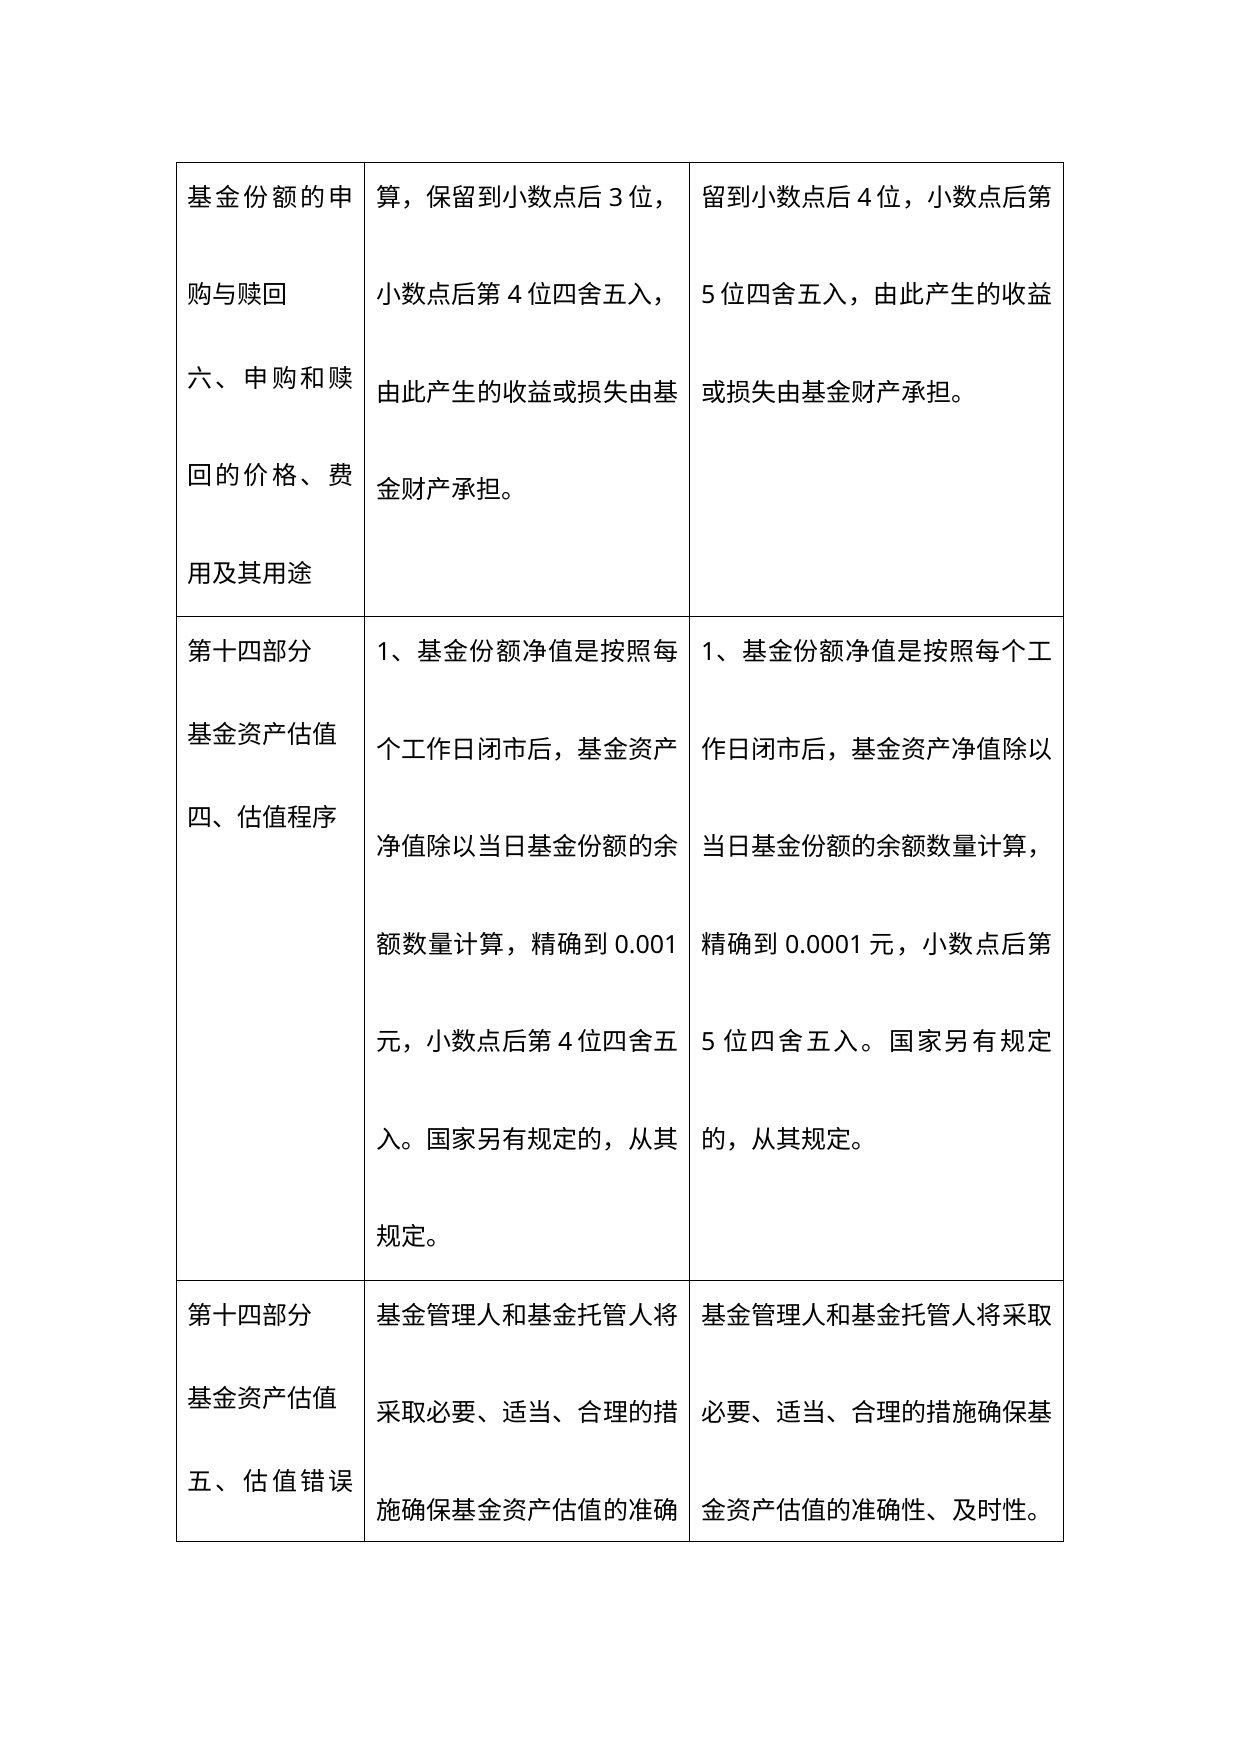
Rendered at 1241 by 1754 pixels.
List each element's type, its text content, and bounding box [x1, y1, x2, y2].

table_cell 1、基金份额净值是按照每个工作日闭市后，基金资产净值除以当日基金份额的余额数量计算，精确到0.0001元，小数点后第5位四舍五入。国家另有规定的，从其规定。 [690, 617, 1063, 1280]
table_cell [365, 163, 689, 616]
table_cell 第十四部分 基金资产估值 四、估值程序 [177, 617, 364, 1280]
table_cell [177, 1281, 364, 1541]
table_cell 1、基金份额净值是按照每个工作日闭市后，基金资产净值除以当日基金份额的余额数量计算，精确到0.001元，小数点后第4位四舍五入。国家另有规定的，从其规定。 [365, 617, 689, 1280]
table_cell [365, 1281, 689, 1541]
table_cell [690, 163, 1063, 616]
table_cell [690, 1281, 1063, 1541]
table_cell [177, 163, 364, 616]
